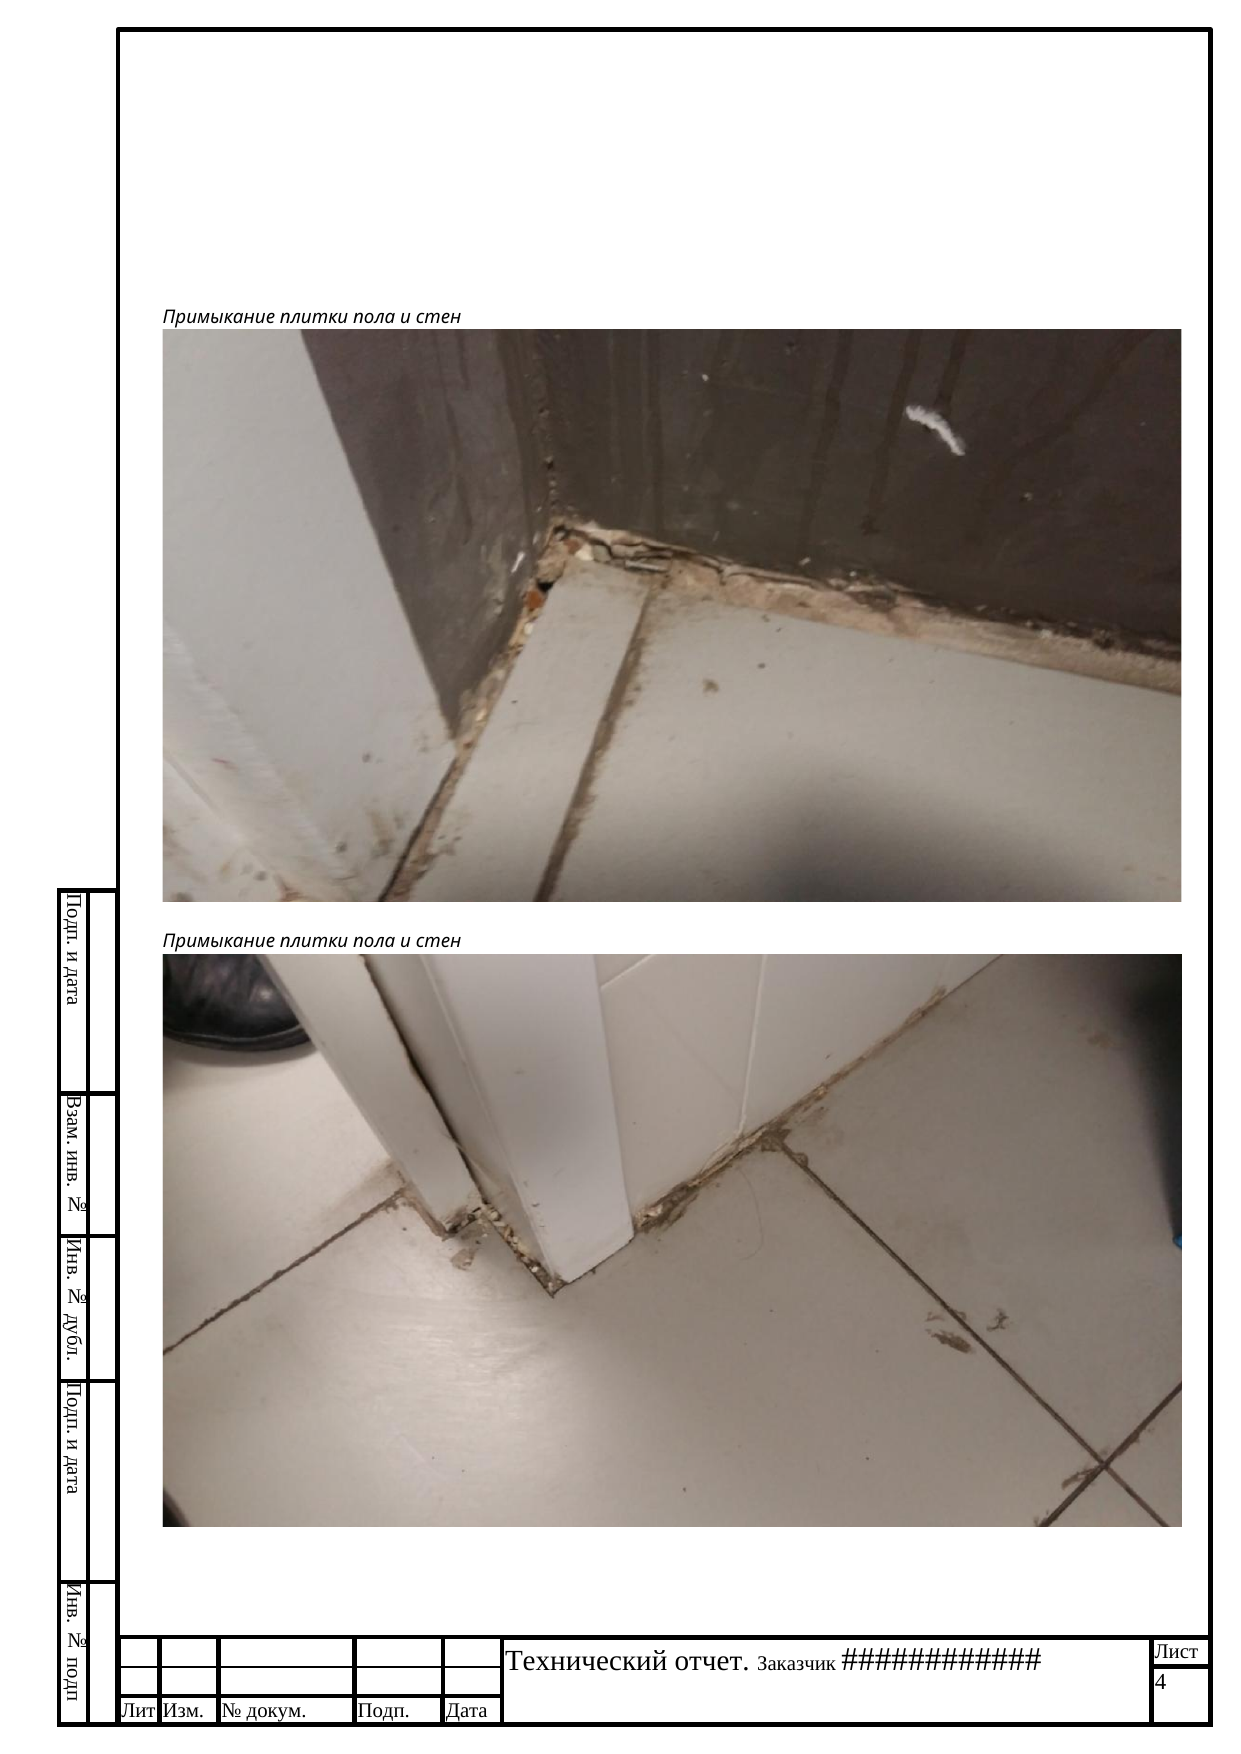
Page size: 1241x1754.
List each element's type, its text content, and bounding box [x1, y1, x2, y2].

picture [164, 954, 1182, 1527]
text Примыкание плитки пола и стен [162, 303, 1181, 329]
text Примыкание плитки пола и стен [162, 928, 1181, 953]
picture [162, 329, 1182, 902]
